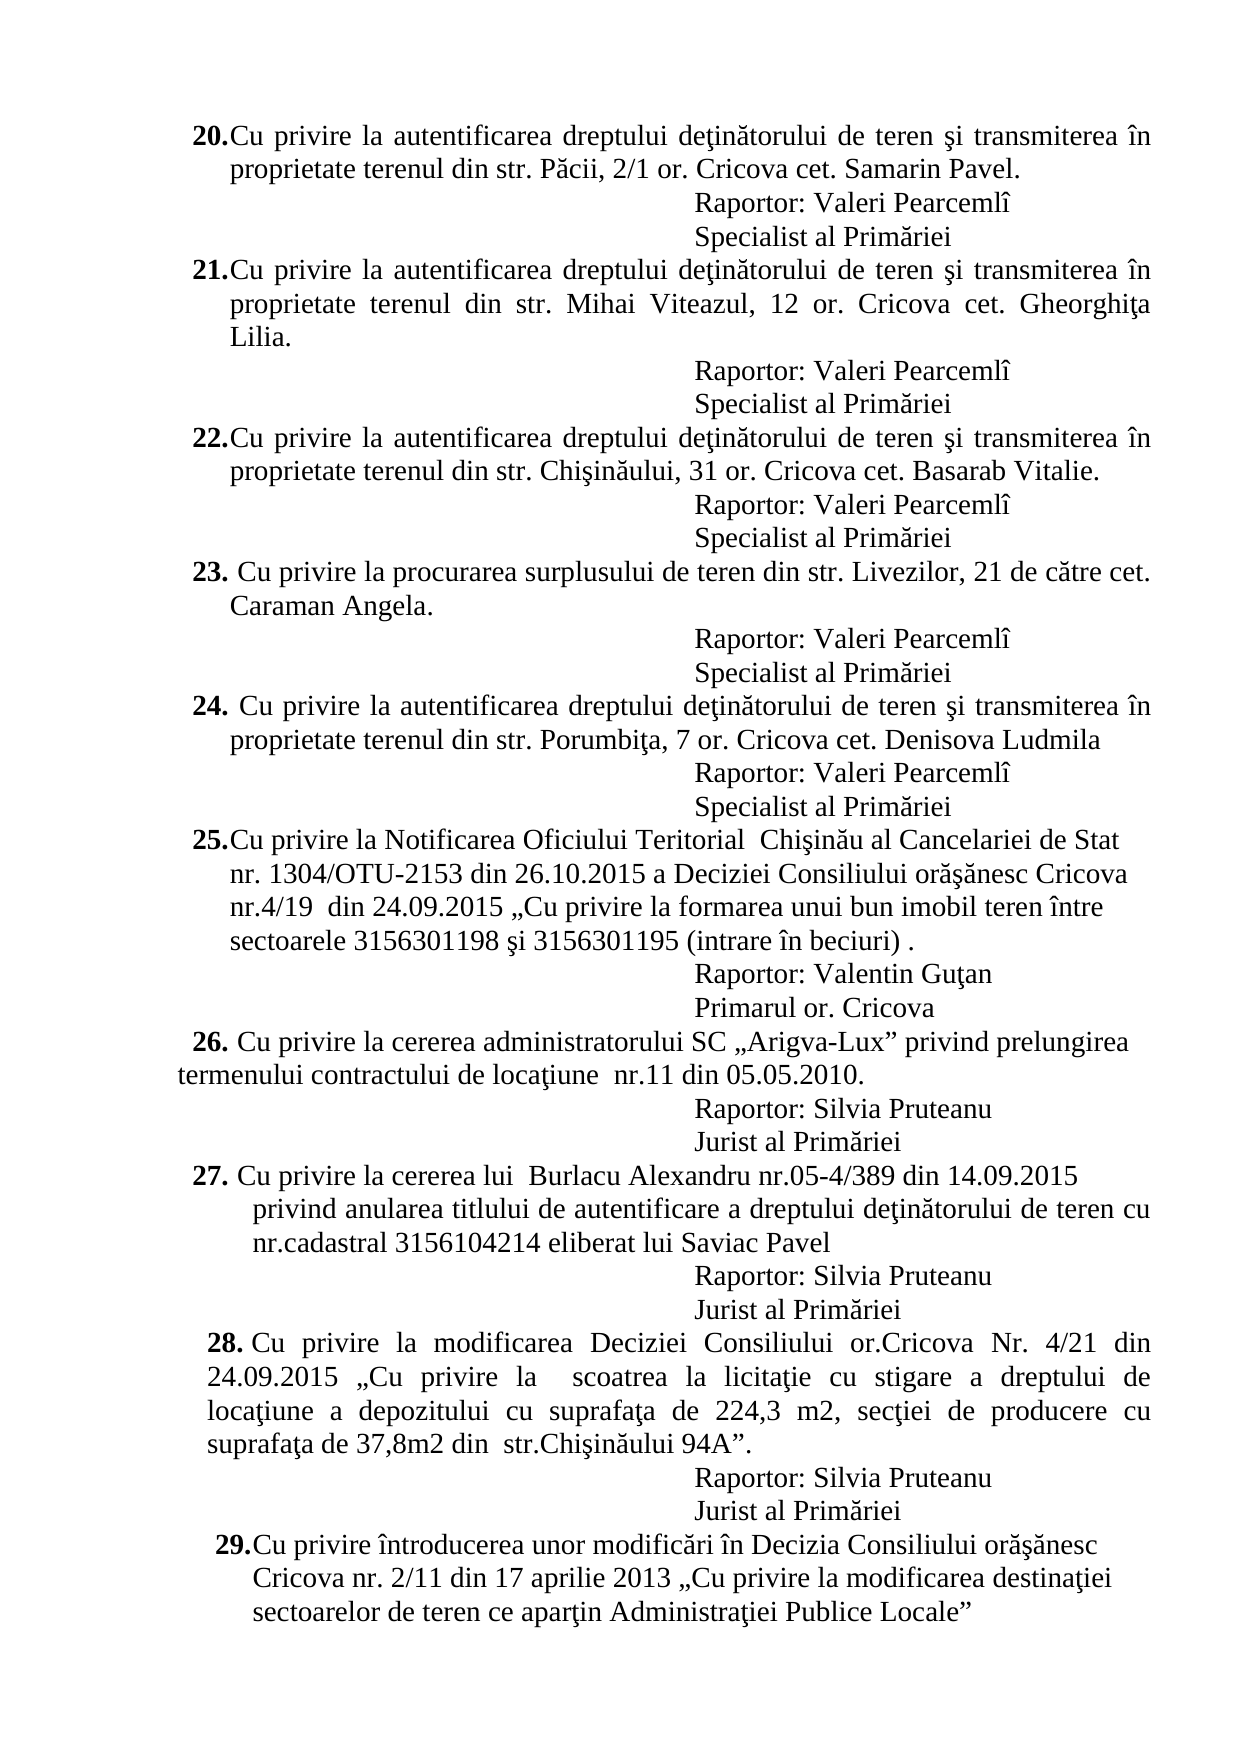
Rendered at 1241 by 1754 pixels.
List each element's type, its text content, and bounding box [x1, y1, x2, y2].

text Jurist al Primăriei [252, 1124, 1152, 1158]
text Raportor: Silvia Pruteanu [177, 1460, 1152, 1493]
list Cu privire la autentificarea dreptului deţinătorului de teren şi transmiterea în proprietate terenul din str. Porumbiţa, 7 or. Cricova cet. Denisova Ludmila [192, 688, 1152, 755]
text Raportor: Silvia Pruteanu [252, 1258, 1152, 1292]
list Cu privire la modificarea Deciziei Consiliului or.Cricova Nr. 4/21 din 24.09.2015 „Cu privire la scoatrea la licitaţie cu stigare a dreptului de locaţiune a depozitului cu suprafaţa de 224,3 m2, secţiei de producere cu suprafaţa de 37,8m2 din str.Chişinăului 94A”. [207, 1326, 1152, 1460]
text Jurist al Primăriei [252, 1292, 1152, 1326]
list Cu privire la autentificarea dreptului deţinătorului de teren şi transmiterea în proprietate terenul din str. Mihai Viteazul, 12 or. Cricova cet. Gheorghiţa Lilia. [192, 252, 1152, 353]
text Specialist al Primăriei [252, 219, 1152, 252]
list Cu privire la cererea administratorului SC „Arigva-Lux” privind prelungirea [192, 1024, 1152, 1057]
text Raportor: Silvia Pruteanu [252, 1091, 1152, 1124]
text Specialist al Primăriei [694, 789, 1152, 822]
list Cu privire la cererea lui Burlacu Alexandru nr.05-4/389 din 14.09.2015 [192, 1158, 1152, 1191]
list Cu privire la Notificarea Oficiului Teritorial Chişinău al Cancelariei de Stat nr. 1304/OTU-2153 din 26.10.2015 a Deciziei Consiliului orăşănesc Cricova nr.4/19 din 24.09.2015 „Cu privire la formarea unui bun imobil teren între sectoarele 3156301198 şi 3156301195 (intrare în beciuri) . [192, 822, 1152, 957]
text Specialist al Primăriei [252, 655, 1152, 688]
list Cu privire la autentificarea dreptului deţinătorului de teren şi transmiterea în proprietate terenul din str. Chişinăului, 31 or. Cricova cet. Basarab Vitalie. [192, 420, 1152, 487]
text Raportor: Valeri Pearcemlî [694, 755, 1152, 789]
text Raportor: Valeri Pearcemlî [252, 353, 1152, 386]
list Cu privire întroducerea unor modificări în Decizia Consiliului orăşănesc Cricova nr. 2/11 din 17 aprilie 2013 „Cu privire la modificarea destinaţiei sectoarelor de teren ce aparţin Administraţiei Publice Locale” [215, 1527, 1152, 1627]
text Specialist al Primăriei [244, 521, 1152, 554]
text Raportor: Valeri Pearcemlî [252, 185, 1152, 219]
text privind anularea titlului de autentificare a dreptului deţinătorului de teren cu nr.cadastral 3156104214 eliberat lui Saviac Pavel [252, 1191, 1152, 1258]
text Jurist al Primăriei [177, 1493, 1152, 1527]
text Primarul or. Cricova [252, 990, 1152, 1024]
text Specialist al Primăriei [252, 386, 1152, 420]
list Cu privire la autentificarea dreptului deţinătorului de teren şi transmiterea în proprietate terenul din str. Păcii, 2/1 or. Cricova cet. Samarin Pavel. [192, 118, 1152, 185]
text Raportor: Valentin Guţan [252, 957, 1152, 990]
text termenului contractului de locaţiune nr.11 din 05.05.2010. [177, 1057, 1152, 1091]
text Raportor: Valeri Pearcemlî [252, 487, 1152, 521]
text Raportor: Valeri Pearcemlî [252, 621, 1152, 655]
list Cu privire la procurarea surplusului de teren din str. Livezilor, 21 de către cet. Caraman Angela. [192, 554, 1152, 621]
